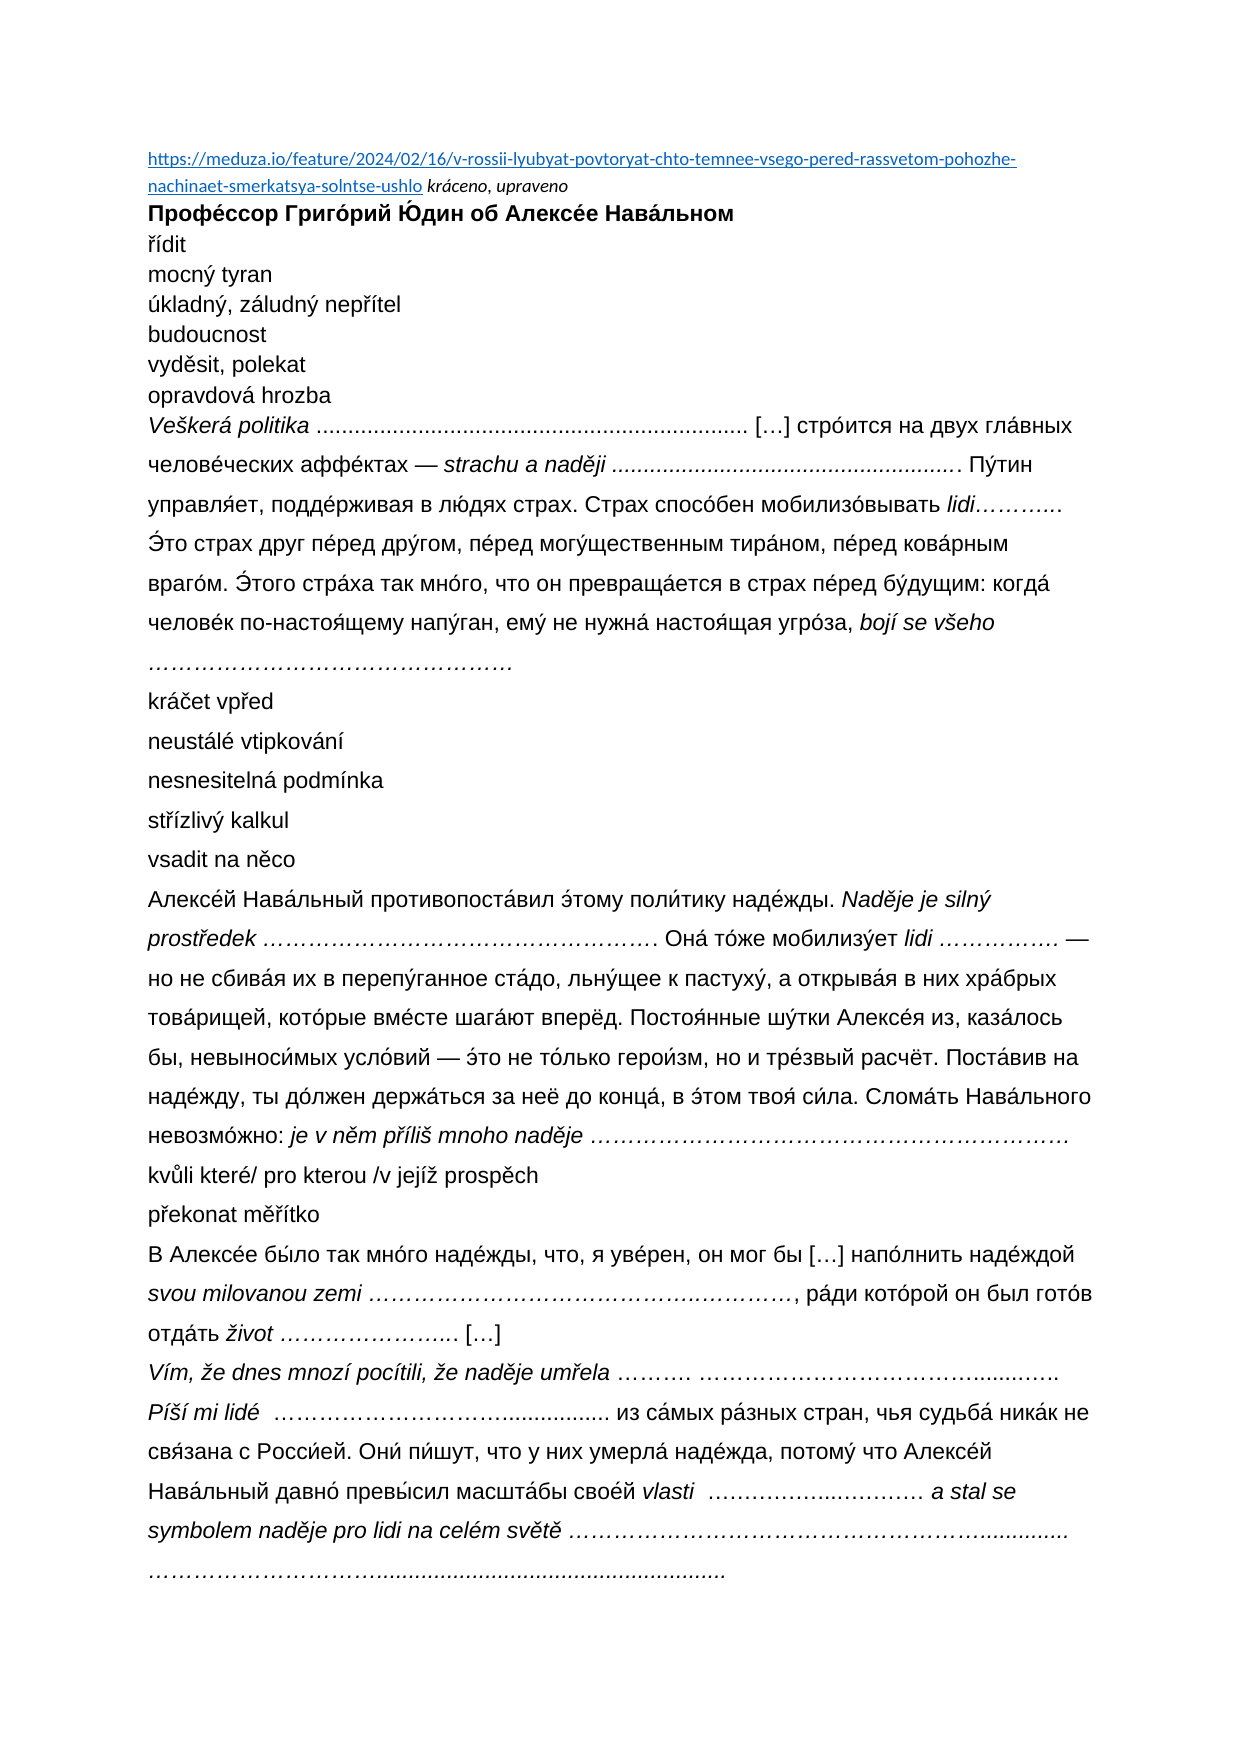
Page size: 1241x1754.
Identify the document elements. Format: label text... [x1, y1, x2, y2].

text úkladný, záludný nepřítel [148, 291, 1093, 317]
text https://meduza.io/feature/2024/02/16/v-rossii-lyubyat-povtoryat-chto-temnee-vsego-pered-rassvetom-pohozhe-nachinaet-smerkatsya-solntse-ushlo kráceno, upraveno [148, 148, 1093, 197]
text řídit [148, 231, 1093, 257]
text vsadit na něco [148, 846, 1093, 872]
text kráčet vpřed [148, 688, 1093, 714]
text vyděsit, polekat [148, 351, 1093, 378]
text Профе́ссор Григо́рий Ю́дин об Алексе́е Нава́льном [148, 200, 1093, 227]
text mocný tyran [148, 261, 1093, 287]
text budoucnost [148, 321, 1093, 347]
text překonat měřítko [148, 1201, 1093, 1228]
text střízlivý kalkul [148, 807, 1093, 833]
text В Алексе́е бы́ло так мно́го наде́жды, что, я уве́рен, он мог бы […] напо́лнить наде́ждой svou milovanou zemi ……………………………………..…………, ра́ди кото́рой он был гото́в отда́ть život …………………... […] [148, 1241, 1093, 1346]
text Veškerá politika .................................................................... […] стро́ится на двух гла́вных челове́ческих аффе́ктах — strachu a naději ....................................................... Пу́тин управля́ет, подде́рживая в лю́дях страх. Страх спосо́бен мобилизо́вывать lidi………... Э́то страх друг пе́ред дру́гом, пе́ред могу́щественным тира́ном, пе́ред кова́рным враго́м. Э́того стра́ха так мно́го, что он превраща́ется в страх пе́ред бу́дущим: когда́ челове́к по-настоя́щему напу́ган, ему́ не нужна́ настоя́щая угро́за, bojí se všeho ………………………………………… [148, 412, 1093, 675]
text nesnesitelná podmínka [148, 767, 1093, 793]
text Vím, že dnes mnozí pocítili, že naděje umřela ………. ………………………………........….. Píší mi lidé …………………………................. из са́мых ра́зных стран, чья судьба́ ника́к не свя́зана с Росси́ей. Они́ пи́шут, что у них умерла́ наде́жда, потому́ что Алексе́й Нава́льный давно́ превы́сил масшта́бы свое́й vlasti ….….….…....….….… a stal se symbolem naděje pro lidi na celém světě ……………………………………………….............. …………………………....................................................... [148, 1359, 1093, 1583]
text opravdová hrozba [148, 382, 1093, 408]
text Алексе́й Нава́льный противопоста́вил э́тому поли́тику наде́жды. Naděje je silný prostředek ……………………………………………. Она́ то́же мобилизу́ет lidi ……………. — но не сбива́я их в перепу́ганное ста́до, льну́щее к пастуху́, а открыва́я в них хра́брых това́рищей, кото́рые вме́сте шага́ют вперёд. Постоя́нные шу́тки Алексе́я из, каза́лось бы, невыноси́мых усло́вий — э́то не то́лько герои́зм, но и тре́звый расчёт. Поста́вив на наде́жду, ты до́лжен держа́ться за неё до конца́, в э́том твоя́ си́ла. Слома́ть Нава́льного невозмо́жно: je v něm příliš mnoho naděje ……………………………………………………… [148, 886, 1093, 1149]
text neustálé vtipkování [148, 728, 1093, 754]
text kvůli které/ pro kterou /v jejíž prospěch [148, 1162, 1093, 1188]
